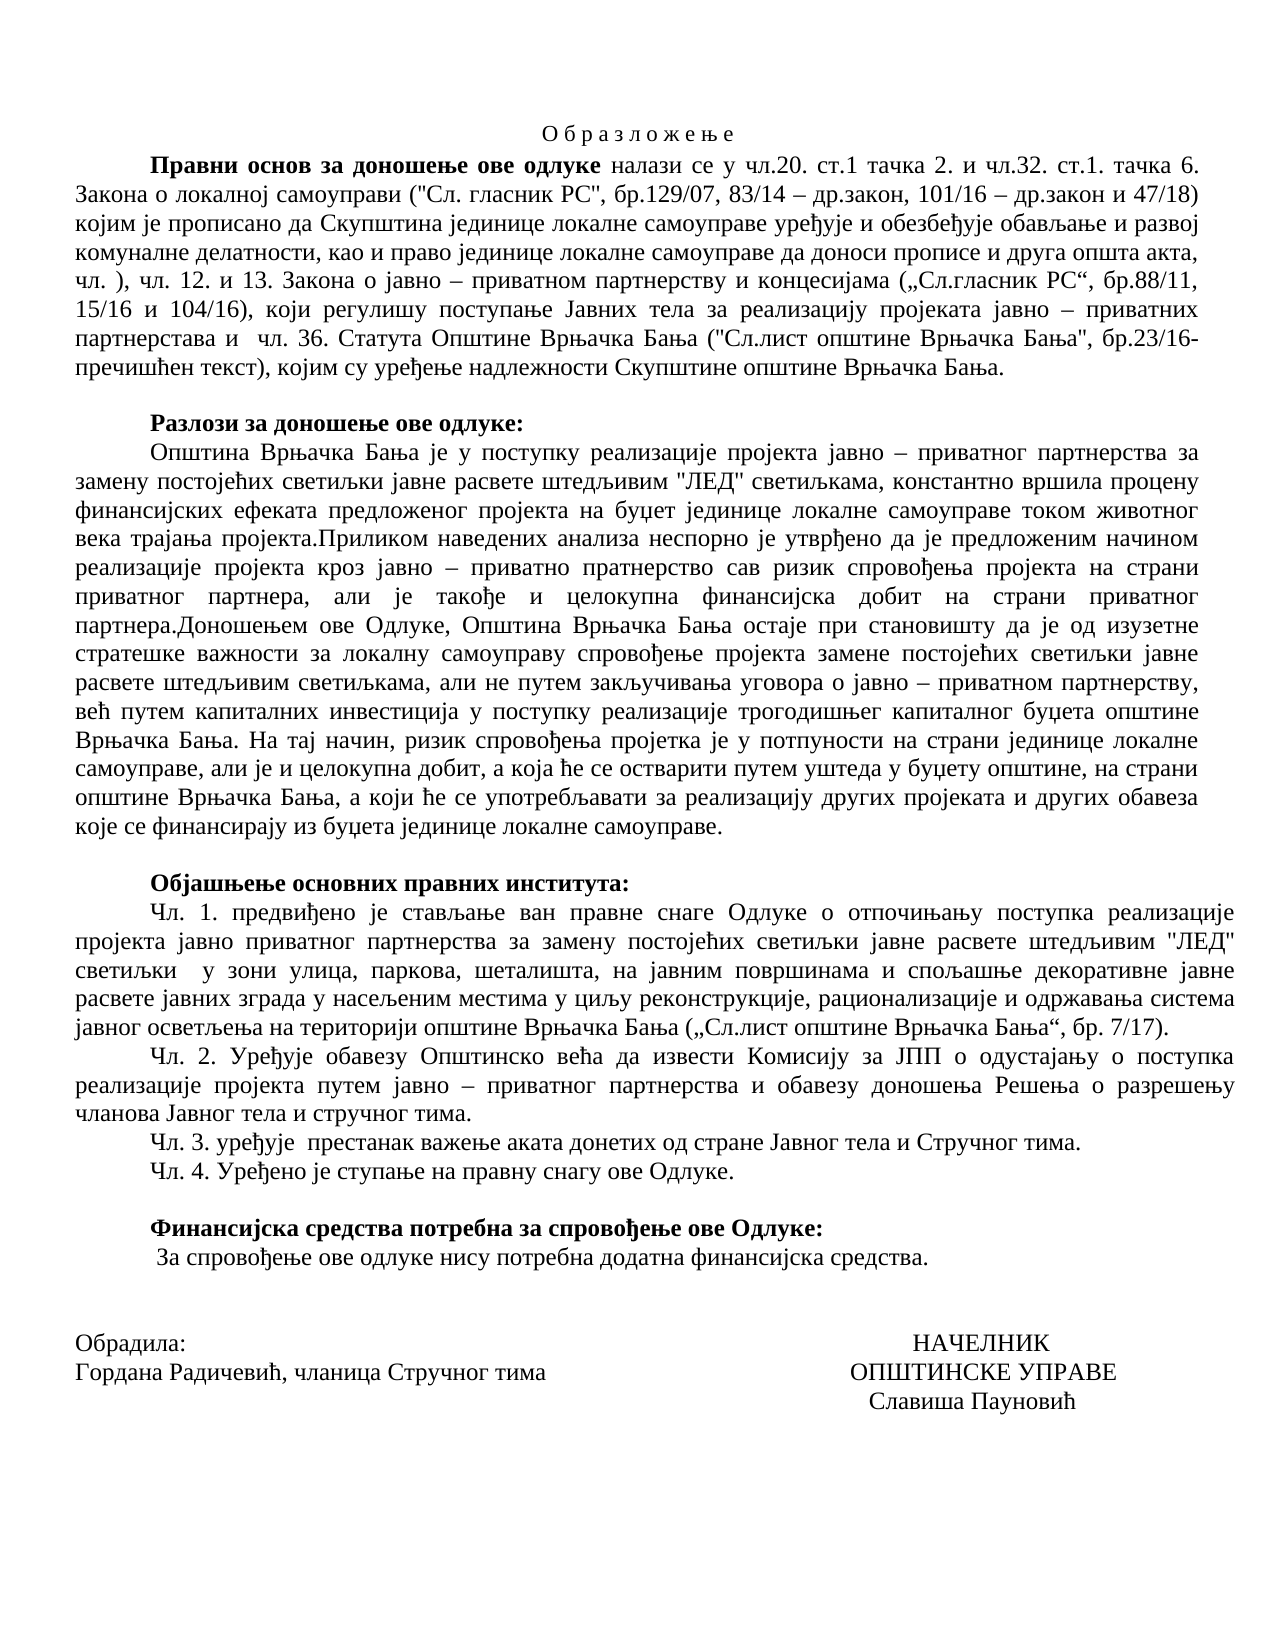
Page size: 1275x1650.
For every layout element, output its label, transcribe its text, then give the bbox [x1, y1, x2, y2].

text Чл. 3. уређује престанак важење аката донетих од стране Јавног тела и Стручног тима. [75, 1127, 1236, 1156]
text Славиша Пауновић [75, 1386, 1200, 1414]
text Општина Врњачка Бања је у поступку реализације пројекта јавно – приватног партнерства за замену постојећих светиљки јавне расвете штедљивим ''ЛЕД'' светиљкама, константно вршила процену финансијских ефеката предложеног пројекта на буџет јединице локалне самоуправе током животног века трајања пројекта.Приликом наведених анализа неспорно је утврђено да је предложеним начином реализације пројекта кроз јавно – приватно пратнерство сав ризик спровођења пројекта на страни приватног партнера, али је такође и целокупна финансијска добит на страни приватног партнера.Доношењем ове Одлуке, Општина Врњачка Бања остаје при становишту да је од изузетне стратешке важности за локалну самоуправу спровођење пројекта замене постојећих светиљки јавне расвете штедљивим светиљкама, али не путем закључивања уговора о јавно – приватном партнерству, већ путем капиталних инвестиција у поступку реализације трогодишњег капиталног буџета општине Врњачка Бања. На тај начин, ризик спровођења пројетка је у потпуности на страни јединице локалне самоуправе, али је и целокупна добит, а која ће се остварити путем уштеда у буџету општине, на страни општине Врњачка Бања, а који ће се употребљавати за реализацију других пројеката и других обавеза које се финансирају из буџета јединице локалне самоуправе. [75, 437, 1200, 840]
text Чл. 4. Уређено је ступање на правну снагу ове Одлуке. [75, 1156, 1236, 1185]
text Разлози за доношење ове одлуке: [75, 408, 1237, 437]
text Правни основ за доношење ове одлуке налази се у чл.20. ст.1 тачка 2. и чл.32. ст.1. тачка 6. Закона о локалној самоуправи (''Сл. гласник РС'', бр.129/07, 83/14 – др.закон, 101/16 – др.закон и 47/18) којим је прописано да Скупштина јединице локалне самоуправе уређује и обезбеђује обављање и развој комуналне делатности, као и право јединице локалне самоуправе да доноси прописе и друга општа акта, чл. ), чл. 12. и 13. Закона о јавно – приватном партнерству и концесијама („Сл.гласник РС“, бр.88/11, 15/16 и 104/16), који регулишу поступање Јавних тела за реализацију пројеката јавно – приватних партнерстава и чл. 36. Статута Општине Врњачка Бања (''Сл.лист општине Врњачка Бања'', бр.23/16-пречишћен текст), којим су уређење надлежности Скупштине општине Врњачка Бања. [75, 150, 1200, 380]
text Објашњење основних правних института: [75, 868, 1200, 897]
text Гордана Радичевић, чланица Стручног тима ОПШТИНСКЕ УПРАВЕ [75, 1357, 1200, 1386]
text Финансијска средства потребна за спровођење ове Одлуке: [75, 1213, 1200, 1242]
text Чл. 1. предвиђено је стављање ван правне снаге Одлуке о отпочињању поступка реализације пројекта јавно приватног партнерства за замену постојећих светиљки јавне расвете штедљивим ''ЛЕД'' светиљки у зони улица, паркова, шеталишта, на јавним површинама и спољашње декоративне јавне расвете јавних зграда у насељеним местима у циљу реконструкције, рационализације и одржавања система јавног осветљења на територији општине Врњачка Бања („Сл.лист општине Врњачка Бања“, бр. 7/17). [75, 897, 1236, 1041]
text За спровођење ове одлуке нису потребна додатна финансијска средства. [75, 1242, 1200, 1271]
text Обрадила: НАЧЕЛНИК [75, 1328, 1200, 1357]
text Чл. 2. Уређује обавезу Општинско већа да извести Комисију за ЈПП о одустајању о поступка реализације пројекта путем јавно – приватног партнерства и обавезу доношења Решења о разрешењу чланова Јавног тела и стручног тима. [75, 1041, 1236, 1127]
text О б р а з л о ж е њ е [75, 120, 1200, 147]
